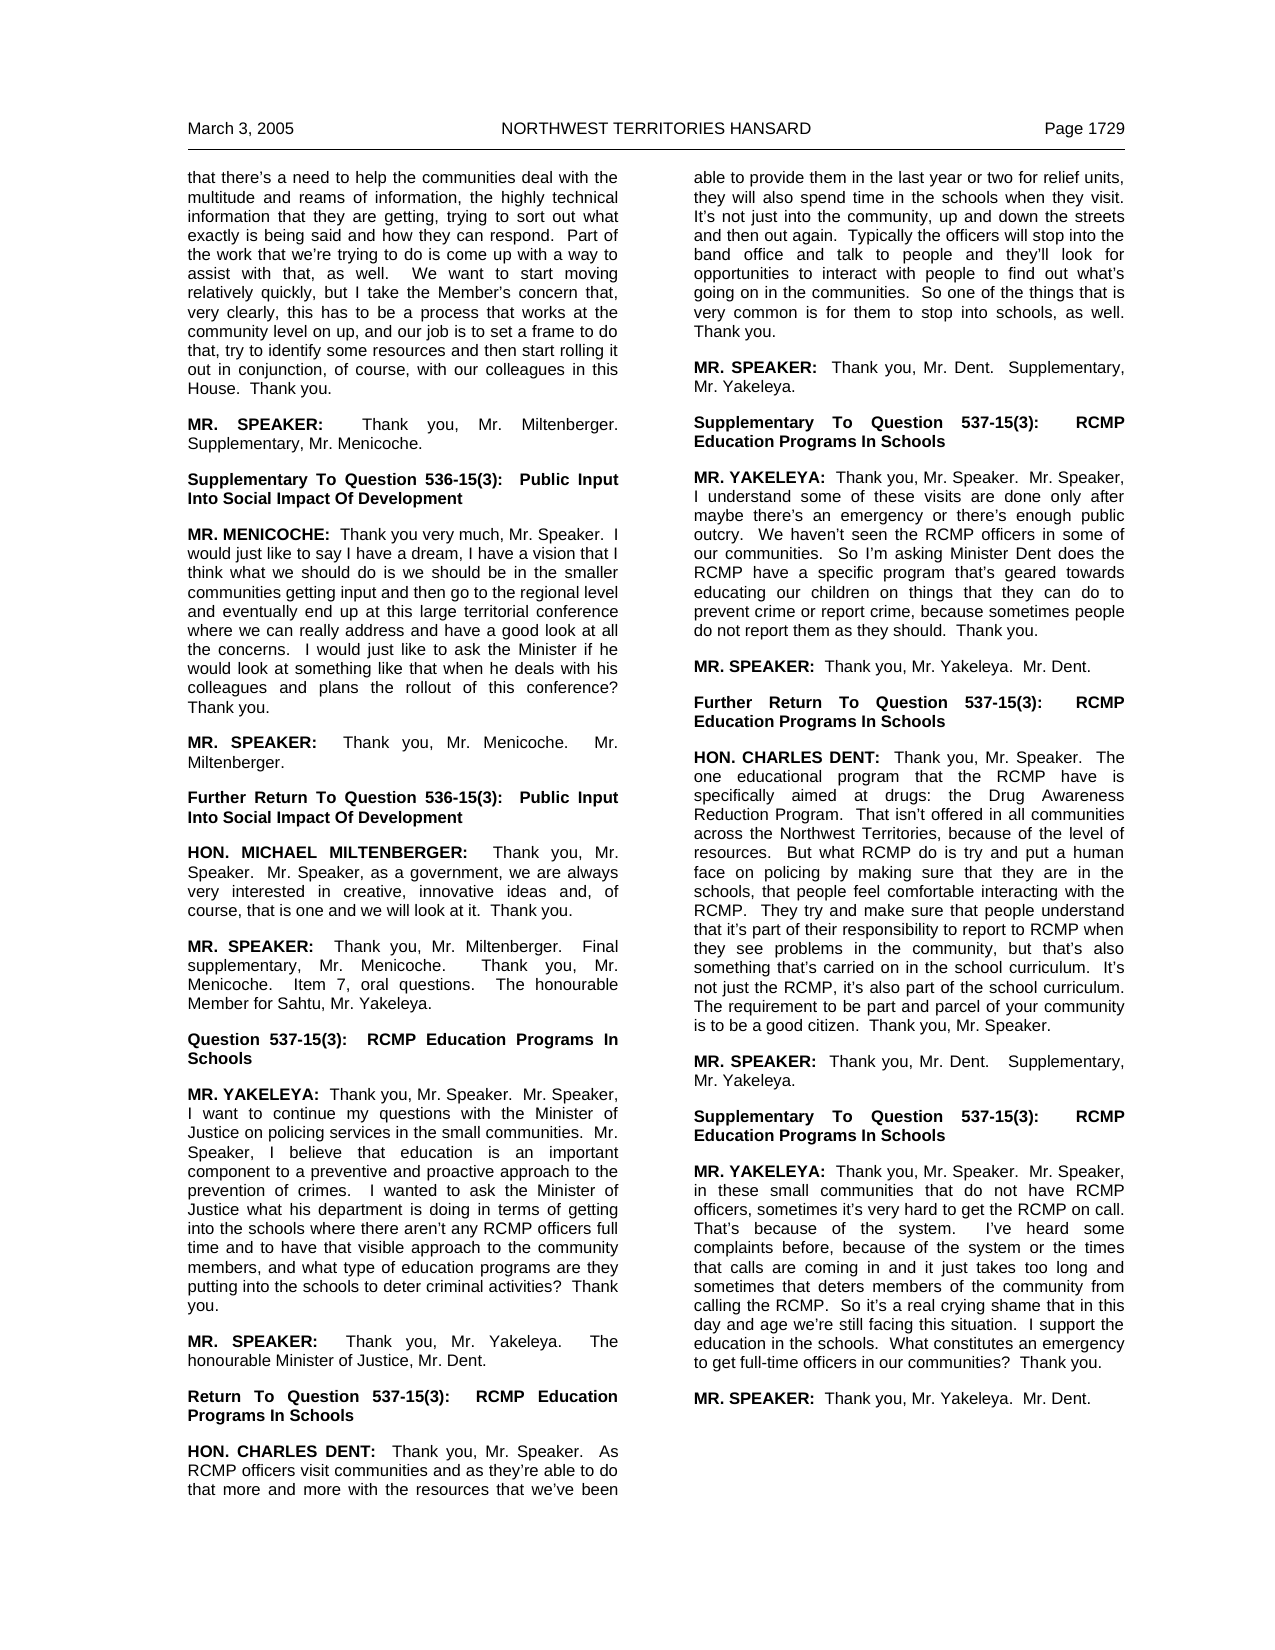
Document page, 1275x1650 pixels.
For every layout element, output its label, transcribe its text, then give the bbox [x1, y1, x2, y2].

text MR. YAKELEYA: Thank you, Mr. Speaker. Mr. Speaker, in these small communities that do not have RCMP officers, sometimes it’s very hard to get the RCMP on call. That’s because of the system. I’ve heard some complaints before, because of the system or the times that calls are coming in and it just takes too long and sometimes that deters members of the community from calling the RCMP. So it’s a real crying shame that in this day and age we’re still facing this situation. I support the education in the schools. What constitutes an emergency to get full-time officers in our communities? Thank you. [694, 1162, 1125, 1372]
subtitle Supplementary To Question 537-15(3): RCMP Education Programs In Schools [694, 1107, 1125, 1145]
subtitle Return To Question 537-15(3): RCMP Education Programs In Schools [187, 1387, 619, 1425]
subtitle Further Return To Question 537-15(3): RCMP Education Programs In Schools [694, 692, 1125, 731]
text HON. MICHAEL MILTENBERGER: Thank you, Mr. Speaker. Mr. Speaker, as a government, we are always very interested in creative, innovative ideas and, of course, that is one and we will look at it. Thank you. [187, 843, 619, 920]
text MR. SPEAKER: Thank you, Mr. Yakeleya. The honourable Minister of Justice, Mr. Dent. [187, 1332, 619, 1370]
text MR. SPEAKER: Thank you, Mr. Yakeleya. Mr. Dent. [694, 1389, 1125, 1408]
text MR. SPEAKER: Thank you, Mr. Menicoche. Mr. Miltenberger. [187, 733, 619, 772]
text MR. SPEAKER: Thank you, Mr. Yakeleya. Mr. Dent. [694, 657, 1125, 676]
text HON. CHARLES DENT: Thank you, Mr. Speaker. The one educational program that the RCMP have is specifically aimed at drugs: the Drug Awareness Reduction Program. That isn’t offered in all communities across the , because of the level of resources. But what RCMP do is try and put a human face on policing by making sure that they are in the schools, that people feel comfortable interacting with the RCMP. They try and make sure that people understand that it’s part of their responsibility to report to RCMP when they see problems in the community, but that’s also something that’s carried on in the school curriculum. It’s not just the RCMP, it’s also part of the school curriculum. The requirement to be part and parcel of your community is to be a good citizen. Thank you, Mr. Speaker. [694, 747, 1125, 1035]
subtitle Further Return To Question 536-15(3): Public Input Into Social Impact Of Development [187, 788, 619, 827]
text MR. SPEAKER: Thank you, Mr. Miltenberger. Supplementary, Mr. Menicoche. [187, 415, 619, 453]
subtitle Supplementary To Question 537-15(3): RCMP Education Programs In Schools [694, 412, 1125, 451]
text HON. CHARLES DENT: Thank you, Mr. Speaker. As RCMP officers visit communities and as they’re able to do that more and more with the resources that we’ve been able to provide them in the last year or two for relief units, they will also spend time in the schools when they visit. It’s not just into the community, up and down the streets and then out again. Typically the officers will stop into the band office and talk to people and they’ll look for opportunities to interact with people to find out what’s going on in the communities. So one of the things that is very common is for them to stop into schools, as well. Thank you. [694, 168, 1125, 341]
text MR. YAKELEYA: Thank you, Mr. Speaker. Mr. Speaker, I understand some of these visits are done only after maybe there’s an emergency or there’s enough public outcry. We haven’t seen the RCMP officers in some of our communities. So I’m asking Minister Dent does the RCMP have a specific program that’s geared towards educating our children on things that they can do to prevent crime or report crime, because sometimes people do not report them as they should. Thank you. [694, 467, 1125, 640]
text MR. SPEAKER: Thank you, Mr. Miltenberger. Final supplementary, Mr. Menicoche. Thank you, Mr. Menicoche. Item 7, oral questions. The honourable Member for Sahtu, Mr. Yakeleya. [187, 937, 619, 1013]
subtitle Supplementary To Question 536-15(3): Public Input Into Social Impact Of Development [187, 470, 619, 508]
text MR. YAKELEYA: Thank you, Mr. Speaker. Mr. Speaker, I want to continue my questions with the Minister of Justice on policing services in the small communities. Mr. Speaker, I believe that education is an important component to a preventive and proactive approach to the prevention of crimes. I wanted to ask the Minister of Justice what his department is doing in terms of getting into the schools where there aren’t any RCMP officers full time and to have that visible approach to the community members, and what type of education programs are they putting into the schools to deter criminal activities? Thank you. [187, 1085, 619, 1315]
text MR. MENICOCHE: Thank you very much, Mr. Speaker. I would just like to say I have a dream, I have a vision that I think what we should do is we should be in the smaller communities getting input and then go to the regional level and eventually end up at this large territorial conference where we can really address and have a good look at all the concerns. I would just like to ask the Minister if he would look at something like that when he deals with his colleagues and plans the rollout of this conference? Thank you. [187, 525, 619, 717]
text MR. SPEAKER: Thank you, Mr. Dent. Supplementary, Mr. Yakeleya. [694, 357, 1125, 396]
text MR. SPEAKER: Thank you, Mr. Dent. Supplementary, Mr. Yakeleya. [694, 1052, 1125, 1090]
subtitle Question 537-15(3): RCMP Education Programs In Schools [187, 1030, 619, 1068]
